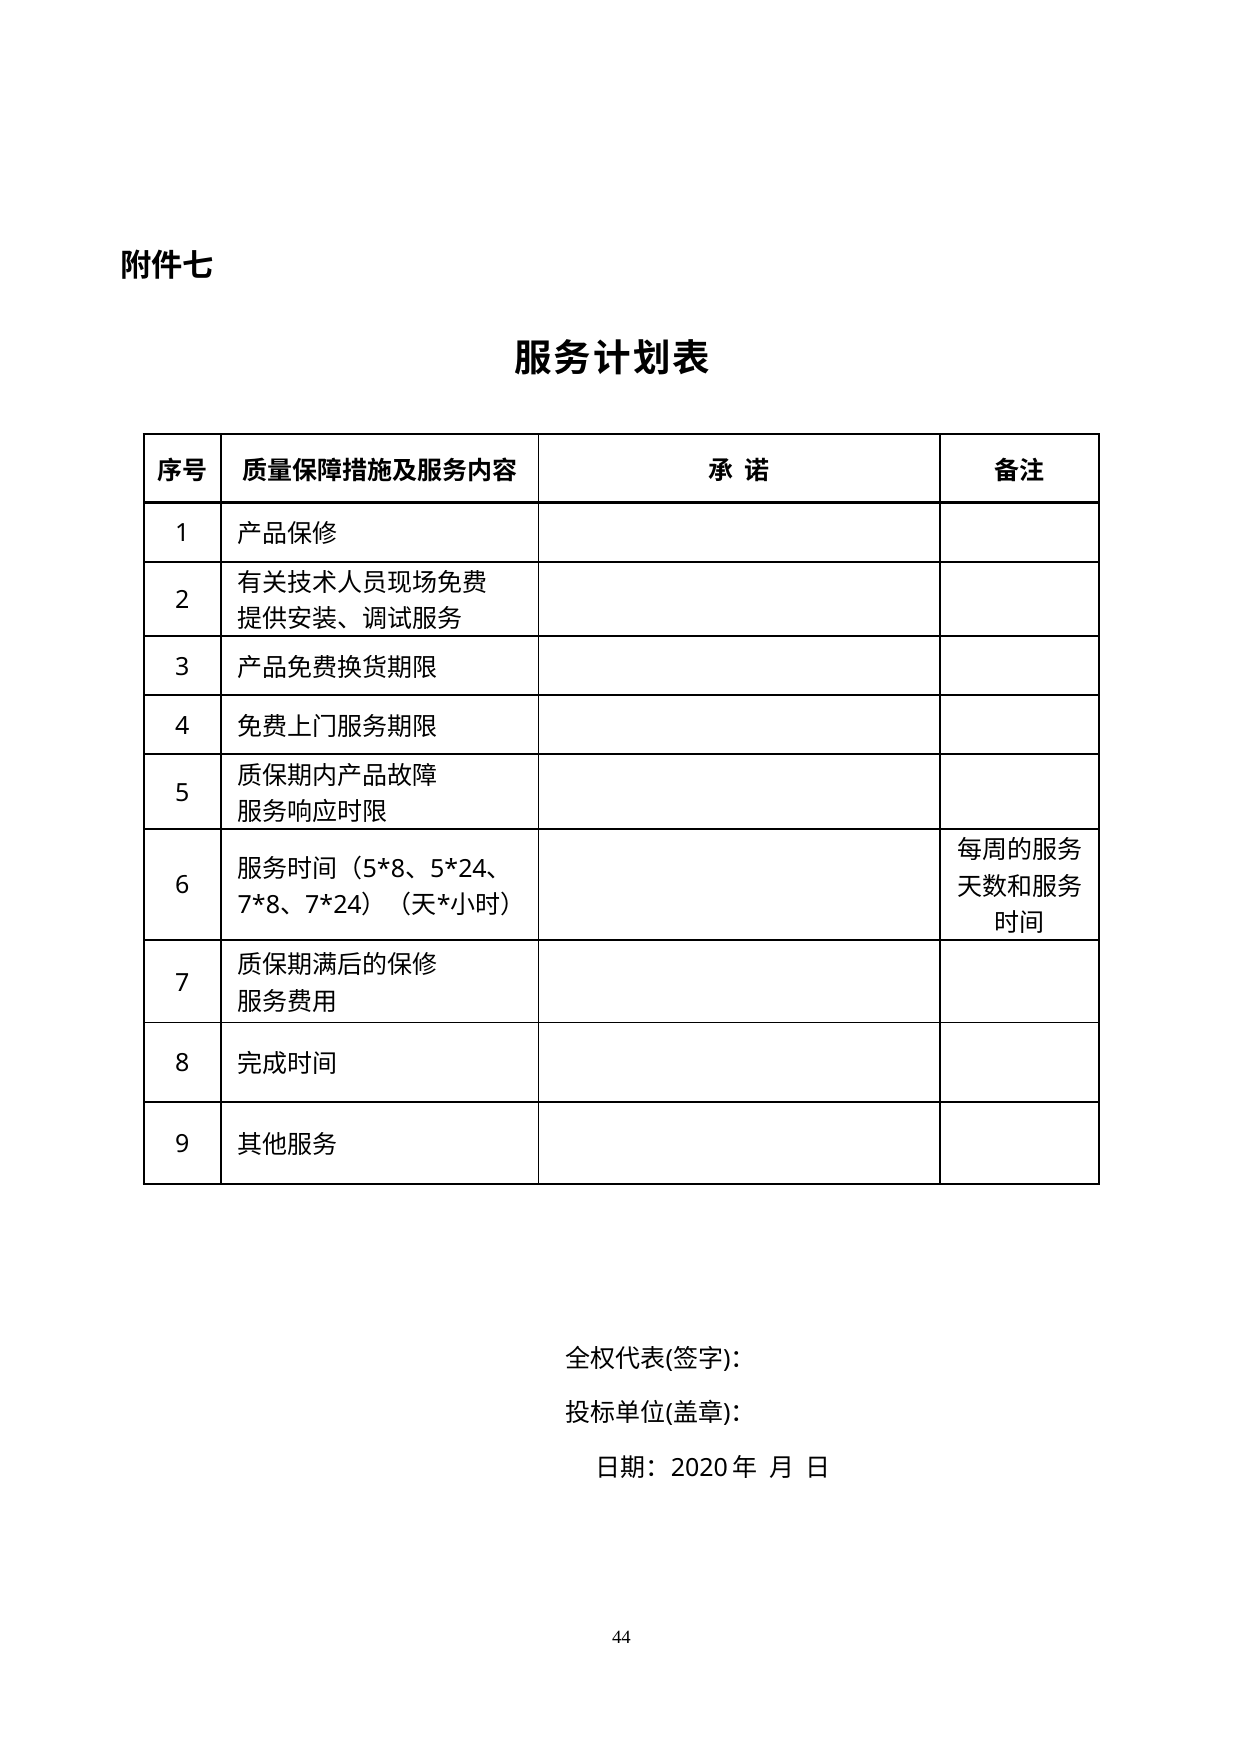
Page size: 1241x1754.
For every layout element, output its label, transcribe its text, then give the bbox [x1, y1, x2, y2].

table_cell [539, 563, 939, 635]
table_cell [539, 637, 939, 694]
table_cell 4 [145, 696, 220, 753]
table_cell [539, 696, 939, 753]
table_cell 每周的服务天数和服务时间 [941, 830, 1098, 939]
text 投标单位(盖章)： [121, 1393, 1122, 1429]
table_cell 5 [145, 755, 220, 828]
table_cell 1 [145, 504, 220, 561]
table_header 承 诺 [539, 435, 939, 501]
table_cell 6 [145, 830, 220, 939]
text 附件七 [121, 240, 1122, 285]
table_cell [941, 755, 1098, 828]
table_cell [941, 563, 1098, 635]
table_cell 质保期内产品故障 服务响应时限 [222, 755, 538, 828]
table_cell [539, 830, 939, 939]
table_cell [539, 941, 939, 1022]
table_cell 其他服务 [222, 1103, 538, 1183]
text 服务计划表 [102, 328, 1122, 382]
table_cell 9 [145, 1103, 220, 1183]
table_cell [539, 755, 939, 828]
table_cell [941, 1023, 1098, 1101]
table_cell 产品免费换货期限 [222, 637, 538, 694]
table_cell 完成时间 [222, 1023, 538, 1101]
table_cell [941, 1103, 1098, 1183]
table_cell 8 [145, 1023, 220, 1101]
table_cell 质保期满后的保修 服务费用 [222, 941, 538, 1022]
table_cell [539, 1023, 939, 1101]
table_header 序号 [145, 435, 220, 501]
table_cell [941, 941, 1098, 1022]
table_cell 7 [145, 941, 220, 1022]
text 日期：2020年 月 日 [121, 1447, 1122, 1483]
table_cell 3 [145, 637, 220, 694]
table_cell 免费上门服务期限 [222, 696, 538, 753]
table_header 备注 [941, 435, 1098, 501]
table_cell 服务时间（5*8、5*24、 7*8、7*24）（天*小时） [222, 830, 538, 939]
table_cell 有关技术人员现场免费 提供安装、调试服务 [222, 563, 538, 635]
table_header 质量保障措施及服务内容 [222, 435, 538, 501]
table_cell 2 [145, 563, 220, 635]
table_cell [941, 504, 1098, 561]
table_cell [539, 1103, 939, 1183]
table_cell 产品保修 [222, 504, 538, 561]
table_cell [941, 637, 1098, 694]
table_cell [539, 504, 939, 561]
text 全权代表(签字)： [121, 1338, 1122, 1374]
table_cell [941, 696, 1098, 753]
